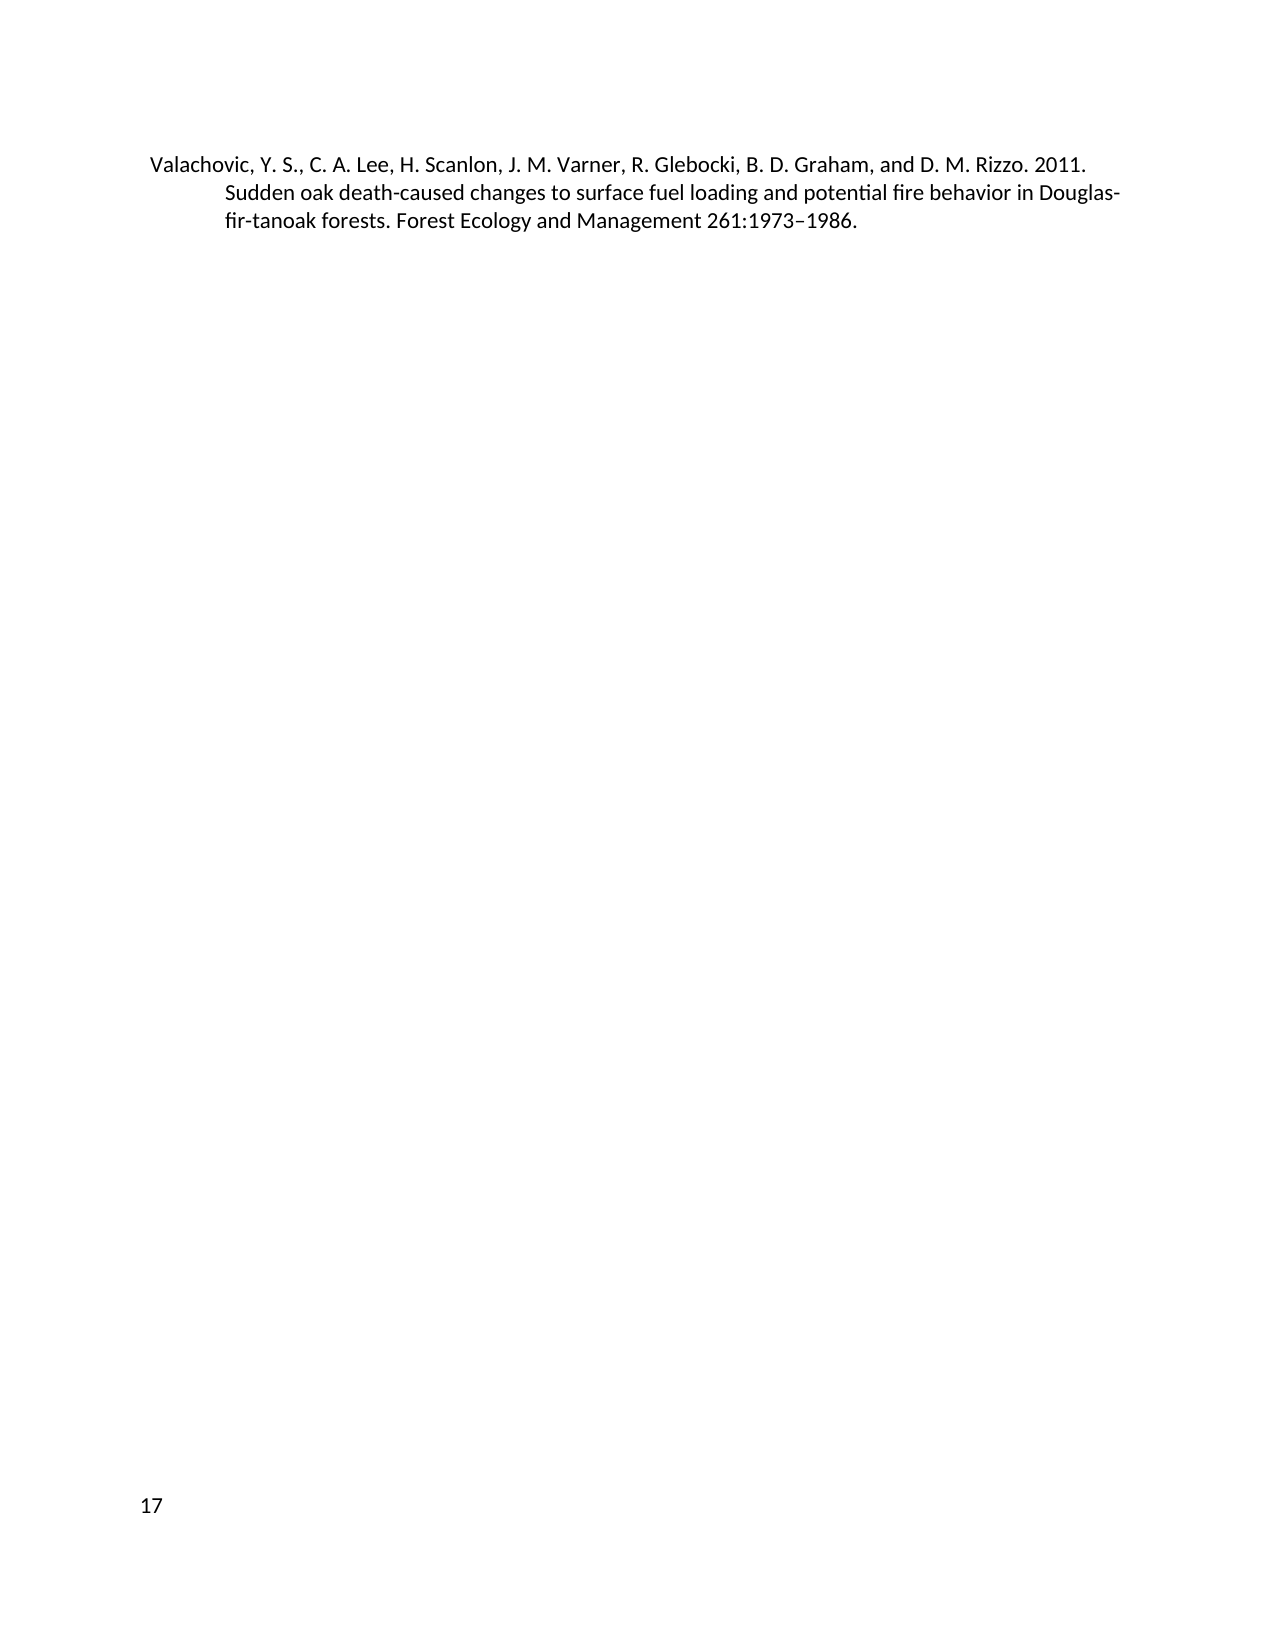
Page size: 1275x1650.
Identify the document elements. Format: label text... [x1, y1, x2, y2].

text Valachovic, Y. S., C. A. Lee, H. Scanlon, J. M. Varner, R. Glebocki, B. D. Graham, and D. M. Rizzo. 2011. [150, 150, 1133, 178]
text Sudden oak death-caused changes to surface fuel loading and potential fire behavior in Douglas- fir-tanoak forests. Forest Ecology and Management 261:1973–1986. [225, 178, 1122, 234]
